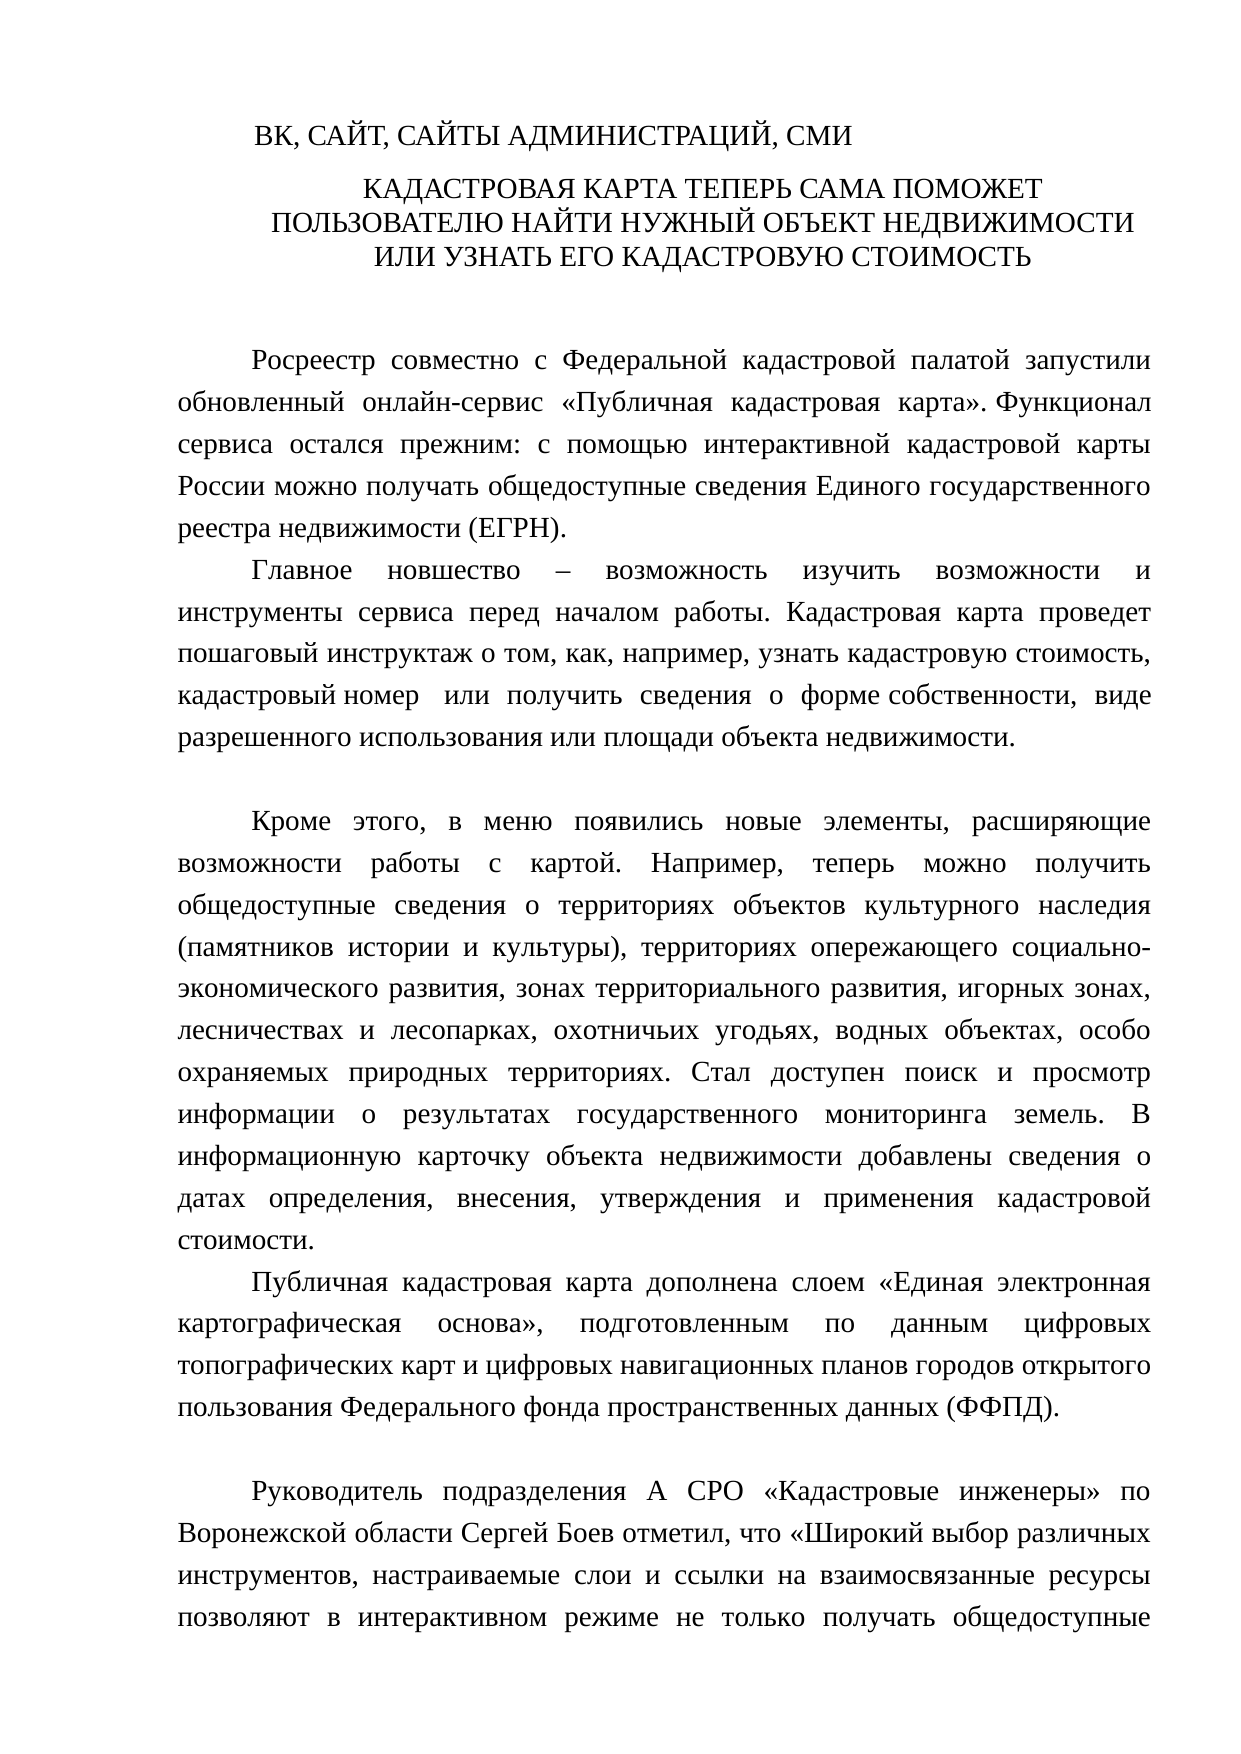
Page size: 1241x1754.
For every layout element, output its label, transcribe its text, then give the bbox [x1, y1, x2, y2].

text Вк, сайт, сайты администраций, сми [254, 118, 1152, 152]
text Росреестр совместно с Федеральной кадастровой палатой запустили обновленный онлайн-сервис «Публичная кадастровая карта». Функционал сервиса остался прежним: с помощью интерактивной кадастровой карты России можно получать общедоступные сведения Единого государственного реестра недвижимости (ЕГРН). [177, 334, 1152, 543]
text Публичная кадастровая карта дополнена слоем «Единая электронная картографическая основа», подготовленным по данным цифровых топографических карт и цифровых навигационных планов городов открытого пользования Федерального фонда пространственных данных (ФФПД). [177, 1255, 1152, 1423]
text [177, 1465, 1152, 1632]
text Кроме этого, в меню появились новые элементы, расширяющие возможности работы с картой. Например, теперь можно получить общедоступные сведения о территориях объектов культурного наследия (памятников истории и культуры), территориях опережающего социально-экономического развития, зонах территориального развития, игорных зонах, лесничествах и лесопарках, охотничьих угодьях, водных объектах, особо охраняемых природных территориях. Стал доступен поиск и просмотр информации о результатах государственного мониторинга земель. В информационную карточку объекта недвижимости добавлены сведения о датах определения, внесения, утверждения и применения кадастровой стоимости. [177, 795, 1152, 1255]
text КАДАСТРОВАЯ КАРТА ТЕПЕРЬ САМА ПОМОЖЕТ ПОЛЬЗОВАТЕЛЮ НАЙТИ НУЖНЫЙ ОБЪЕКТ НЕДВИЖИМОСТИ ИЛИ УЗНАТЬ ЕГО КАДАСТРОВУЮ СТОИМОСТЬ [254, 172, 1152, 272]
text Главное новшество – возможность изучить возможности и инструменты сервиса перед началом работы. Кадастровая карта проведет пошаговый инструктаж о том, как, например, узнать кадастровую стоимость, кадастровый номер или получить сведения о форме собственности, виде разрешенного использования или площади объекта недвижимости. [177, 543, 1152, 753]
